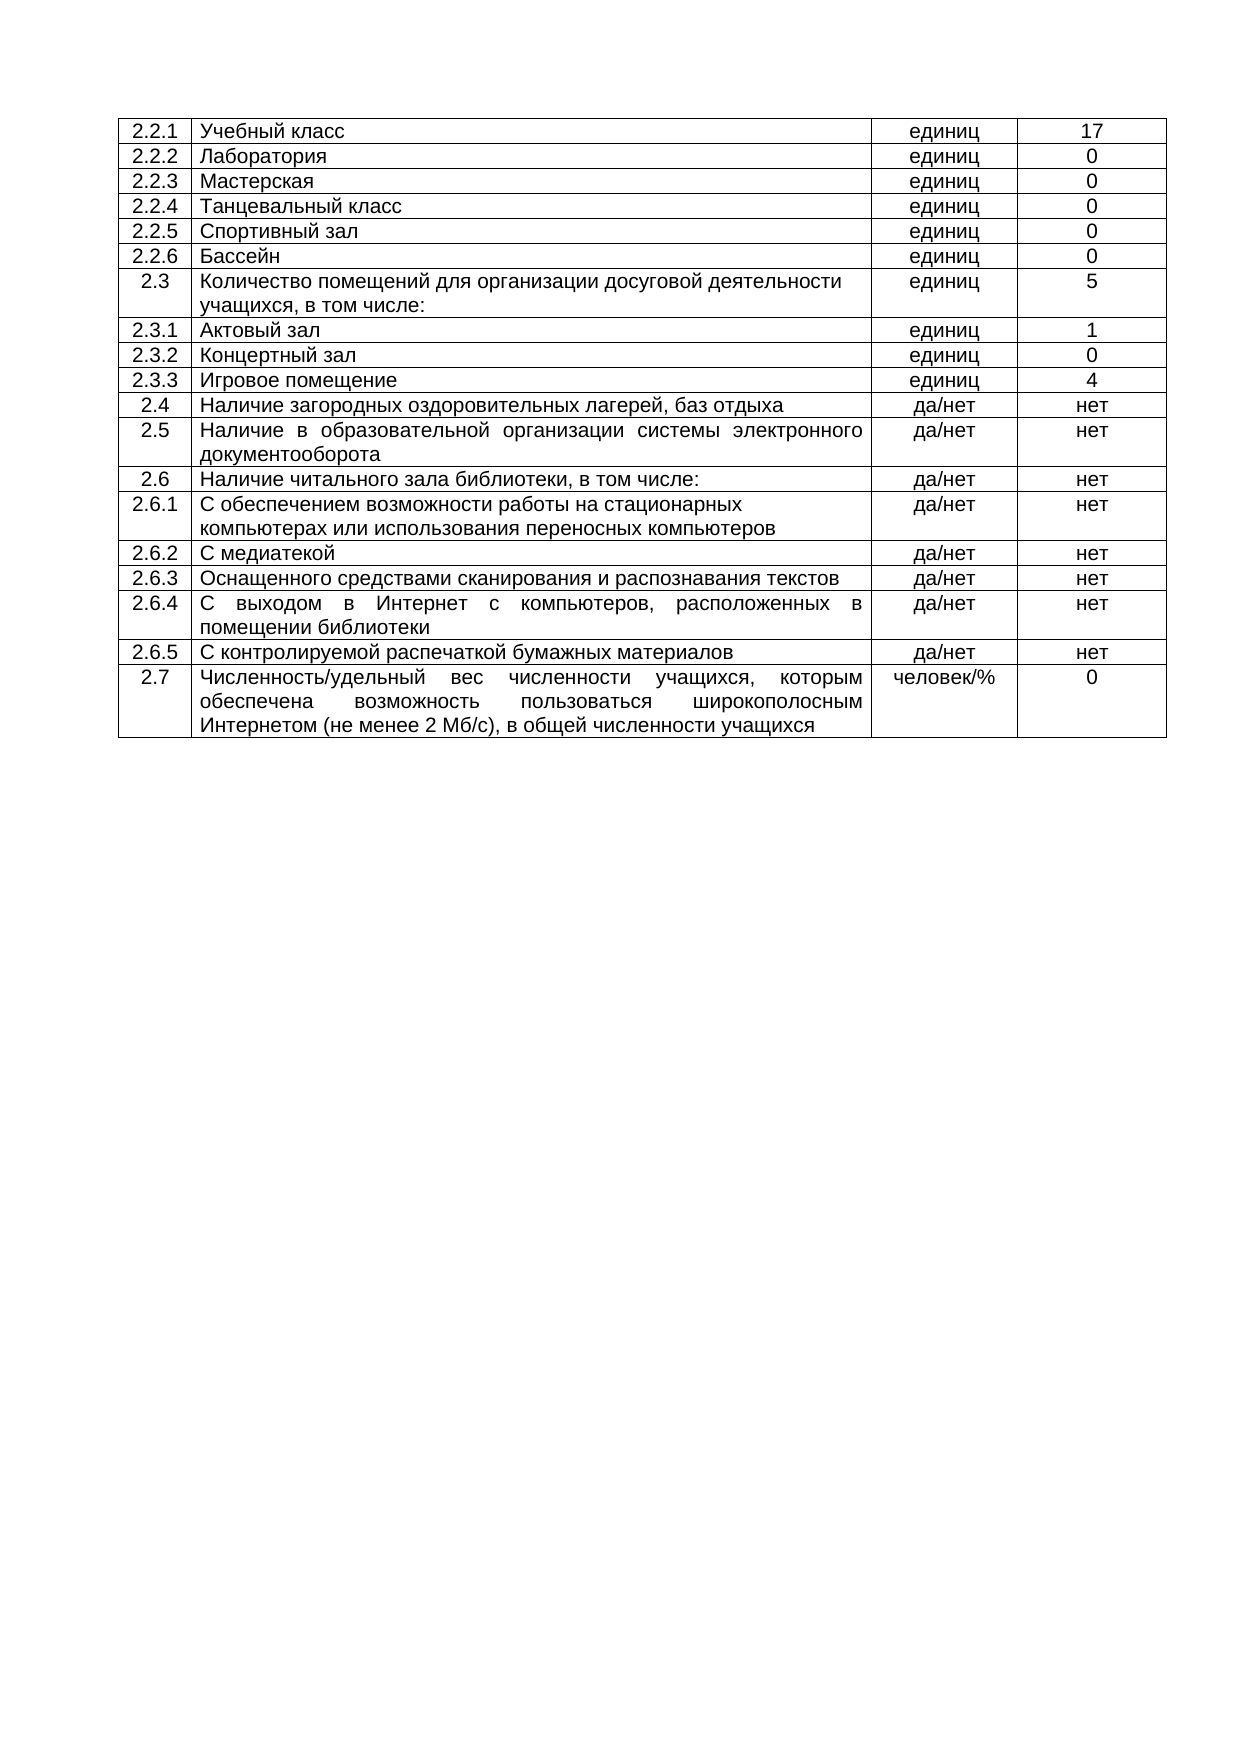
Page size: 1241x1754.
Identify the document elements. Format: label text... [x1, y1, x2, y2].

table_cell единиц [872, 194, 1017, 218]
table_cell 2.2.2 [119, 144, 191, 168]
table_cell 2.2.4 [119, 194, 191, 218]
table_cell 1 [1018, 318, 1166, 342]
table_cell единиц [872, 169, 1017, 193]
table_cell 2.4 [119, 393, 191, 417]
table_cell 2.3.2 [119, 343, 191, 367]
table_cell 4 [1018, 368, 1166, 392]
table_cell 17 [1018, 119, 1166, 143]
table_cell 2.2.1 [119, 119, 191, 143]
table_cell единиц [872, 269, 1017, 317]
table_cell Игровое помещение [192, 368, 871, 392]
table_cell да/нет [872, 541, 1017, 565]
table_cell да/нет [872, 640, 1017, 664]
table_cell Количество помещений для организации досуговой деятельности учащихся, в том числе: [192, 269, 871, 317]
table_cell 0 [1018, 194, 1166, 218]
table_cell 2.6.4 [119, 591, 191, 639]
table_cell 2.3 [119, 269, 191, 317]
table_cell 0 [1018, 219, 1166, 243]
table_cell нет [1018, 640, 1166, 664]
table_cell Концертный зал [192, 343, 871, 367]
table_cell Спортивный зал [192, 219, 871, 243]
table_cell Танцевальный класс [192, 194, 871, 218]
table_cell 5 [1018, 269, 1166, 317]
table_cell 2.6.3 [119, 566, 191, 590]
table_cell 2.3.1 [119, 318, 191, 342]
table_cell 2.3.3 [119, 368, 191, 392]
table_cell 0 [1018, 343, 1166, 367]
table_cell нет [1018, 566, 1166, 590]
table_cell Оснащенного средствами сканирования и распознавания текстов [192, 566, 871, 590]
table_cell 2.2.3 [119, 169, 191, 193]
table_cell 2.6.1 [119, 492, 191, 540]
table_cell 2.6.2 [119, 541, 191, 565]
table_cell 0 [1018, 665, 1166, 737]
table_cell да/нет [872, 418, 1017, 466]
table_cell единиц [872, 318, 1017, 342]
table_cell нет [1018, 591, 1166, 639]
table_cell нет [1018, 393, 1166, 417]
table_cell единиц [872, 119, 1017, 143]
table_cell Актовый зал [192, 318, 871, 342]
table_cell Наличие загородных оздоровительных лагерей, баз отдыха [192, 393, 871, 417]
table_cell единиц [872, 368, 1017, 392]
table_cell нет [1018, 492, 1166, 540]
table_cell человек/% [872, 665, 1017, 737]
table_cell С медиатекой [192, 541, 871, 565]
table_cell Наличие читального зала библиотеки, в том числе: [192, 467, 871, 491]
table_cell 0 [1018, 169, 1166, 193]
table_cell нет [1018, 418, 1166, 466]
table_cell 2.2.6 [119, 244, 191, 268]
table_cell 0 [1018, 144, 1166, 168]
table_cell Мастерская [192, 169, 871, 193]
table_cell 2.5 [119, 418, 191, 466]
table_cell 2.6.5 [119, 640, 191, 664]
table_cell нет [1018, 541, 1166, 565]
table_cell да/нет [872, 467, 1017, 491]
table_cell да/нет [872, 393, 1017, 417]
table_cell да/нет [872, 566, 1017, 590]
table_cell Бассейн [192, 244, 871, 268]
table_cell Наличие в образовательной организации системы электронного документооборота [192, 418, 871, 466]
table_cell 0 [1018, 244, 1166, 268]
table_cell единиц [872, 219, 1017, 243]
table_cell С выходом в Интернет с компьютеров, расположенных в помещении библиотеки [192, 591, 871, 639]
table_cell нет [1018, 467, 1166, 491]
table_cell Лаборатория [192, 144, 871, 168]
table_cell единиц [872, 343, 1017, 367]
table_cell единиц [872, 244, 1017, 268]
table_cell Численность/удельный вес численности учащихся, которым обеспечена возможность пользоваться широкополосным Интернетом (не менее 2 Мб/с), в общей численности учащихся [192, 665, 871, 737]
table_cell да/нет [872, 591, 1017, 639]
table_cell Учебный класс [192, 119, 871, 143]
table_cell С контролируемой распечаткой бумажных материалов [192, 640, 871, 664]
table_cell С обеспечением возможности работы на стационарных компьютерах или использования переносных компьютеров [192, 492, 871, 540]
table_cell единиц [872, 144, 1017, 168]
table_cell 2.6 [119, 467, 191, 491]
table_cell 2.7 [119, 665, 191, 737]
table_cell да/нет [872, 492, 1017, 540]
table_cell 2.2.5 [119, 219, 191, 243]
